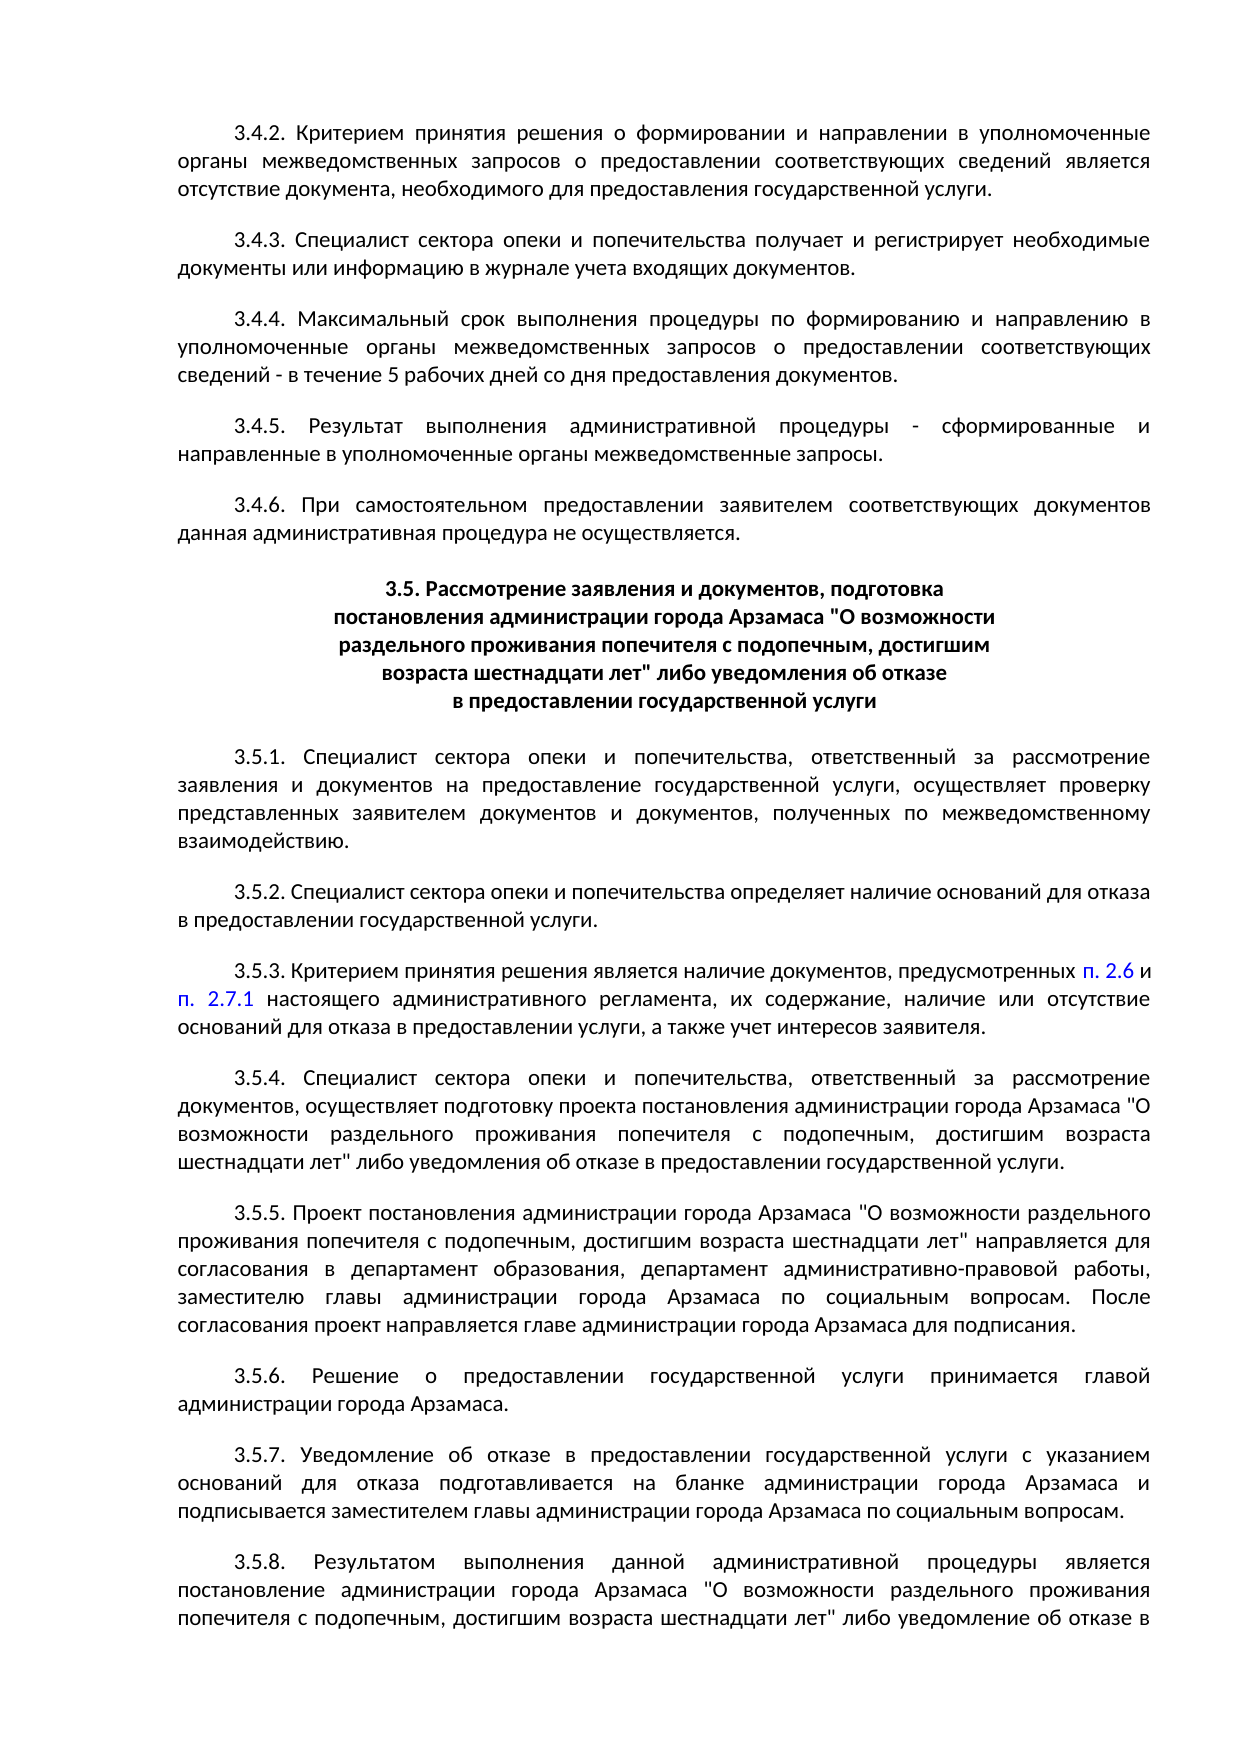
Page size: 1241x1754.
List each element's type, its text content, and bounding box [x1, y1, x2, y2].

text 3.5.7. Уведомление об отказе в предоставлении государственной услуги с указанием оснований для отказа подготавливается на бланке администрации города Арзамаса и подписывается заместителем главы администрации города Арзамаса по социальным вопросам. [177, 1440, 1152, 1524]
text 3.5.5. Проект постановления администрации города Арзамаса "О возможности раздельного проживания попечителя с подопечным, достигшим возраста шестнадцати лет" направляется для согласования в департамент образования, департамент административно-правовой работы, заместителю главы администрации города Арзамаса по социальным вопросам. После согласования проект направляется главе администрации города Арзамаса для подписания. [177, 1198, 1152, 1338]
text 3.4.2. Критерием принятия решения о формировании и направлении в уполномоченные органы межведомственных запросов о предоставлении соответствующих сведений является отсутствие документа, необходимого для предоставления государственной услуги. [177, 118, 1152, 202]
title возраста шестнадцати лет" либо уведомления об отказе [177, 658, 1152, 686]
text 3.5.6. Решение о предоставлении государственной услуги принимается главой администрации города Арзамаса. [177, 1361, 1152, 1417]
text 3.5.2. Специалист сектора опеки и попечительства определяет наличие оснований для отказа в предоставлении государственной услуги. [177, 877, 1152, 933]
text 3.5.4. Специалист сектора опеки и попечительства, ответственный за рассмотрение документов, осуществляет подготовку проекта постановления администрации города Арзамаса "О возможности раздельного проживания попечителя с подопечным, достигшим возраста шестнадцати лет" либо уведомления об отказе в предоставлении государственной услуги. [177, 1063, 1152, 1175]
title постановления администрации города Арзамаса "О возможности [177, 602, 1152, 630]
title раздельного проживания попечителя с подопечным, достигшим [177, 630, 1152, 658]
text 3.5.1. Специалист сектора опеки и попечительства, ответственный за рассмотрение заявления и документов на предоставление государственной услуги, осуществляет проверку представленных заявителем документов и документов, полученных по межведомственному взаимодействию. [177, 742, 1152, 854]
text 3.4.5. Результат выполнения административной процедуры - сформированные и направленные в уполномоченные органы межведомственные запросы. [177, 411, 1152, 467]
text 3.4.4. Максимальный срок выполнения процедуры по формированию и направлению в уполномоченные органы межведомственных запросов о предоставлении соответствующих сведений - в течение 5 рабочих дней со дня предоставления документов. [177, 304, 1152, 388]
title в предоставлении государственной услуги [177, 686, 1152, 714]
text 3.4.3. Специалист сектора опеки и попечительства получает и регистрирует необходимые документы или информацию в журнале учета входящих документов. [177, 225, 1152, 281]
title 3.5. Рассмотрение заявления и документов, подготовка [177, 574, 1152, 602]
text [177, 1547, 1152, 1631]
text 3.4.6. При самостоятельном предоставлении заявителем соответствующих документов данная административная процедура не осуществляется. [177, 490, 1152, 546]
text 3.5.3. Критерием принятия решения является наличие документов, предусмотренных п. 2.6 и п. 2.7.1 настоящего административного регламента, их содержание, наличие или отсутствие оснований для отказа в предоставлении услуги, а также учет интересов заявителя. [177, 956, 1152, 1040]
